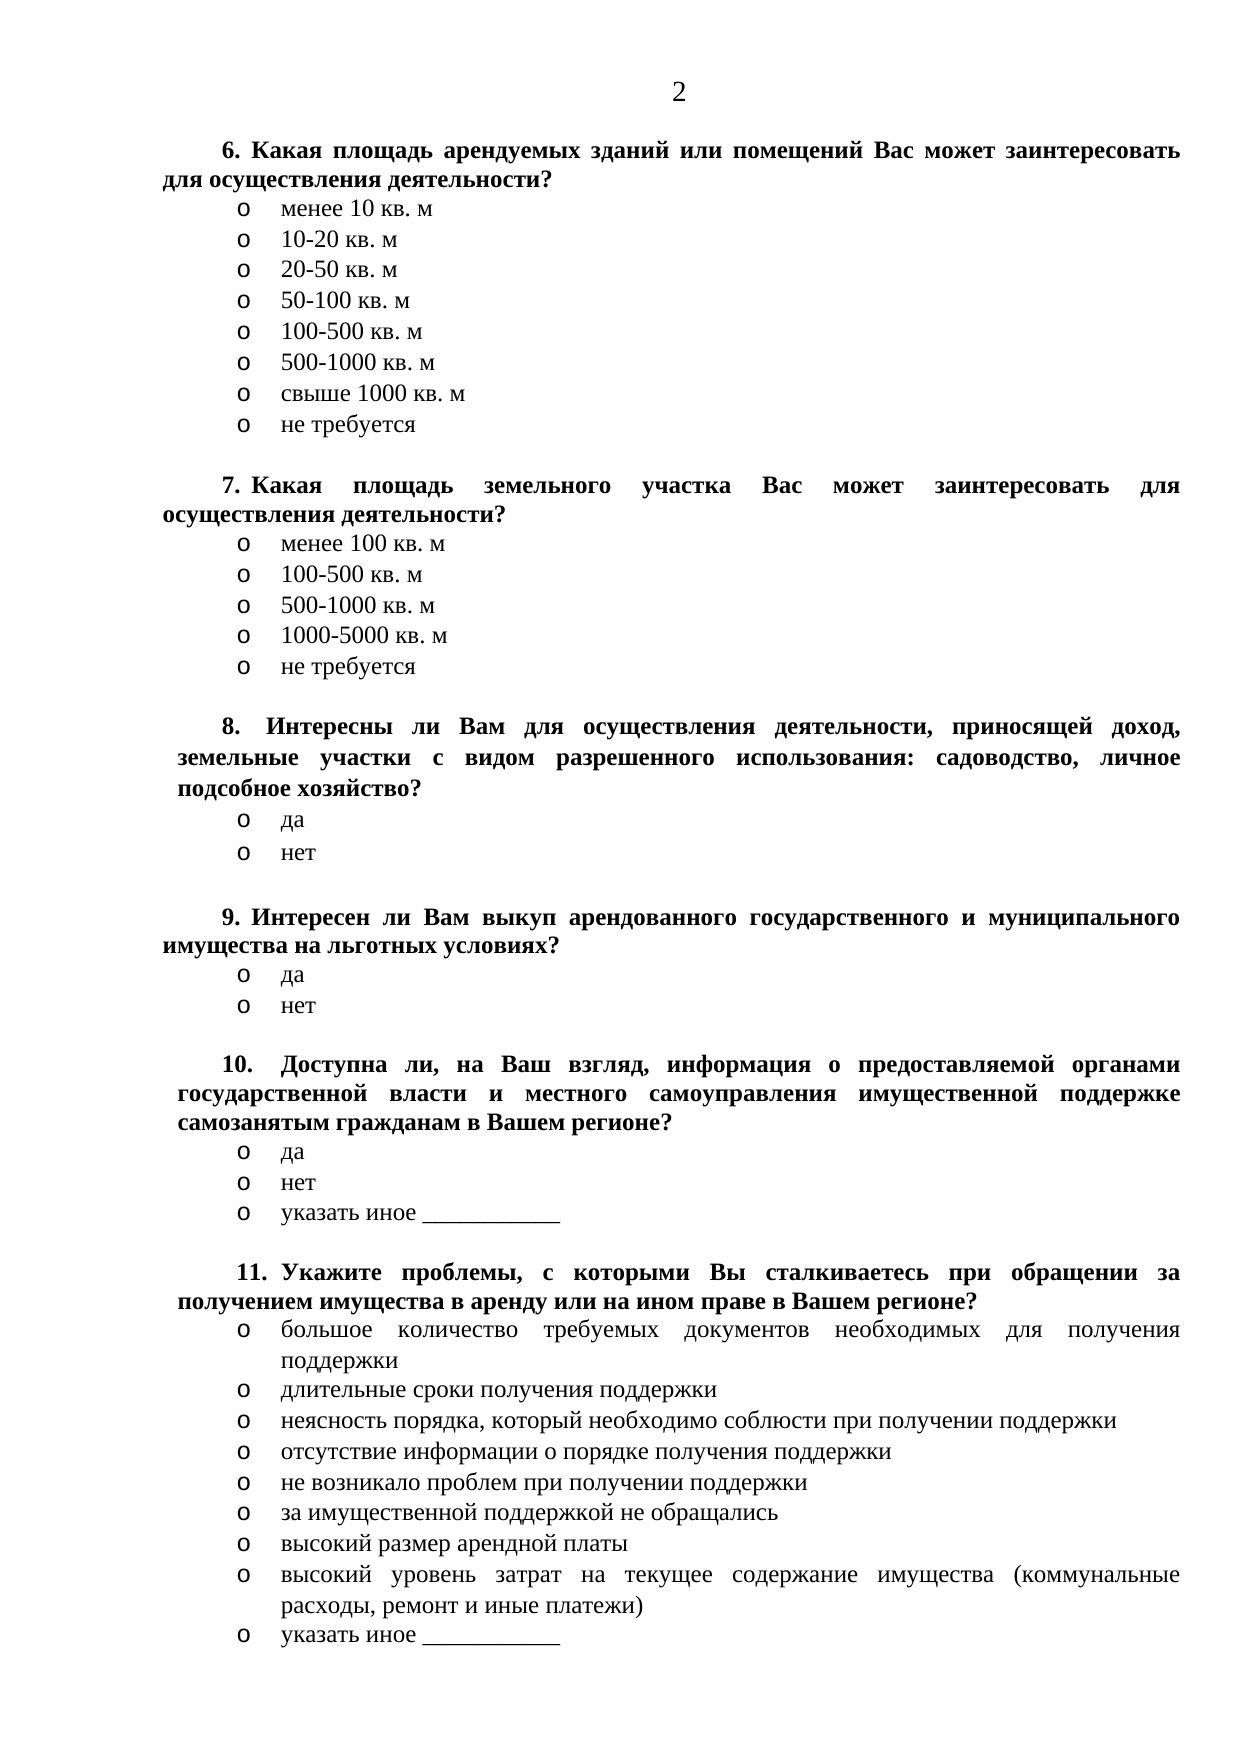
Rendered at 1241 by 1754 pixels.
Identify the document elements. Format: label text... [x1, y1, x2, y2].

list отсутствие информации о порядке получения поддержки [236, 1436, 1181, 1467]
list 100-500 кв. м [236, 559, 1181, 590]
list высокий размер арендной платы [236, 1528, 1181, 1559]
list Интересен ли Вам выкуп арендованного государственного и муниципального имущества на льготных условиях? [162, 902, 1181, 959]
list Укажите проблемы, с которыми Вы сталкиваетесь при обращении за получением имущества в аренду или на ином праве в Вашем регионе? [177, 1257, 1181, 1314]
list 500-1000 кв. м [236, 347, 1181, 378]
list нет [236, 837, 1181, 868]
list Какая площадь арендуемых зданий или помещений Вас может заинтересовать для осуществления деятельности? [162, 135, 1181, 193]
list да [236, 804, 1181, 835]
list свыше 1000 кв. м [236, 378, 1181, 409]
list 10-20 кв. м [236, 224, 1181, 254]
list 500-1000 кв. м [236, 590, 1181, 621]
list Интересны ли Вам для осуществления деятельности, приносящей доход, земельные участки с видом разрешенного использования: садоводство, личное подсобное хозяйство? [177, 711, 1181, 802]
list менее 10 кв. м [236, 193, 1181, 224]
list за имущественной поддержкой не обращались [236, 1497, 1181, 1528]
list не возникало проблем при получении поддержки [236, 1467, 1181, 1497]
list не требуется [236, 409, 1181, 439]
list нет [236, 1167, 1181, 1197]
list нет [236, 990, 1181, 1021]
list неясность порядка, который необходимо соблюсти при получении поддержки [236, 1405, 1181, 1436]
list Какая площадь земельного участка Вас может заинтересовать для осуществления деятельности? [162, 471, 1181, 528]
list да [236, 959, 1181, 990]
list 100-500 кв. м [236, 316, 1181, 347]
list высокий уровень затрат на текущее содержание имущества (коммунальные расходы, ремонт и иные платежи) [236, 1559, 1181, 1619]
list да [236, 1136, 1181, 1167]
list 20-50 кв. м [236, 254, 1181, 285]
list указать иное ___________ [236, 1197, 1181, 1228]
list менее 100 кв. м [236, 528, 1181, 559]
list большое количество требуемых документов необходимых для получения поддержки [236, 1314, 1181, 1374]
list указать иное ___________ [236, 1619, 1181, 1649]
list не требуется [236, 651, 1181, 682]
list 1000-5000 кв. м [236, 621, 1181, 651]
list 50-100 кв. м [236, 285, 1181, 316]
list длительные сроки получения поддержки [236, 1374, 1181, 1405]
list Доступна ли, на Ваш взгляд, информация о предоставляемой органами государственной власти и местного самоуправления имущественной поддержке самозанятым гражданам в Вашем регионе? [177, 1049, 1181, 1136]
